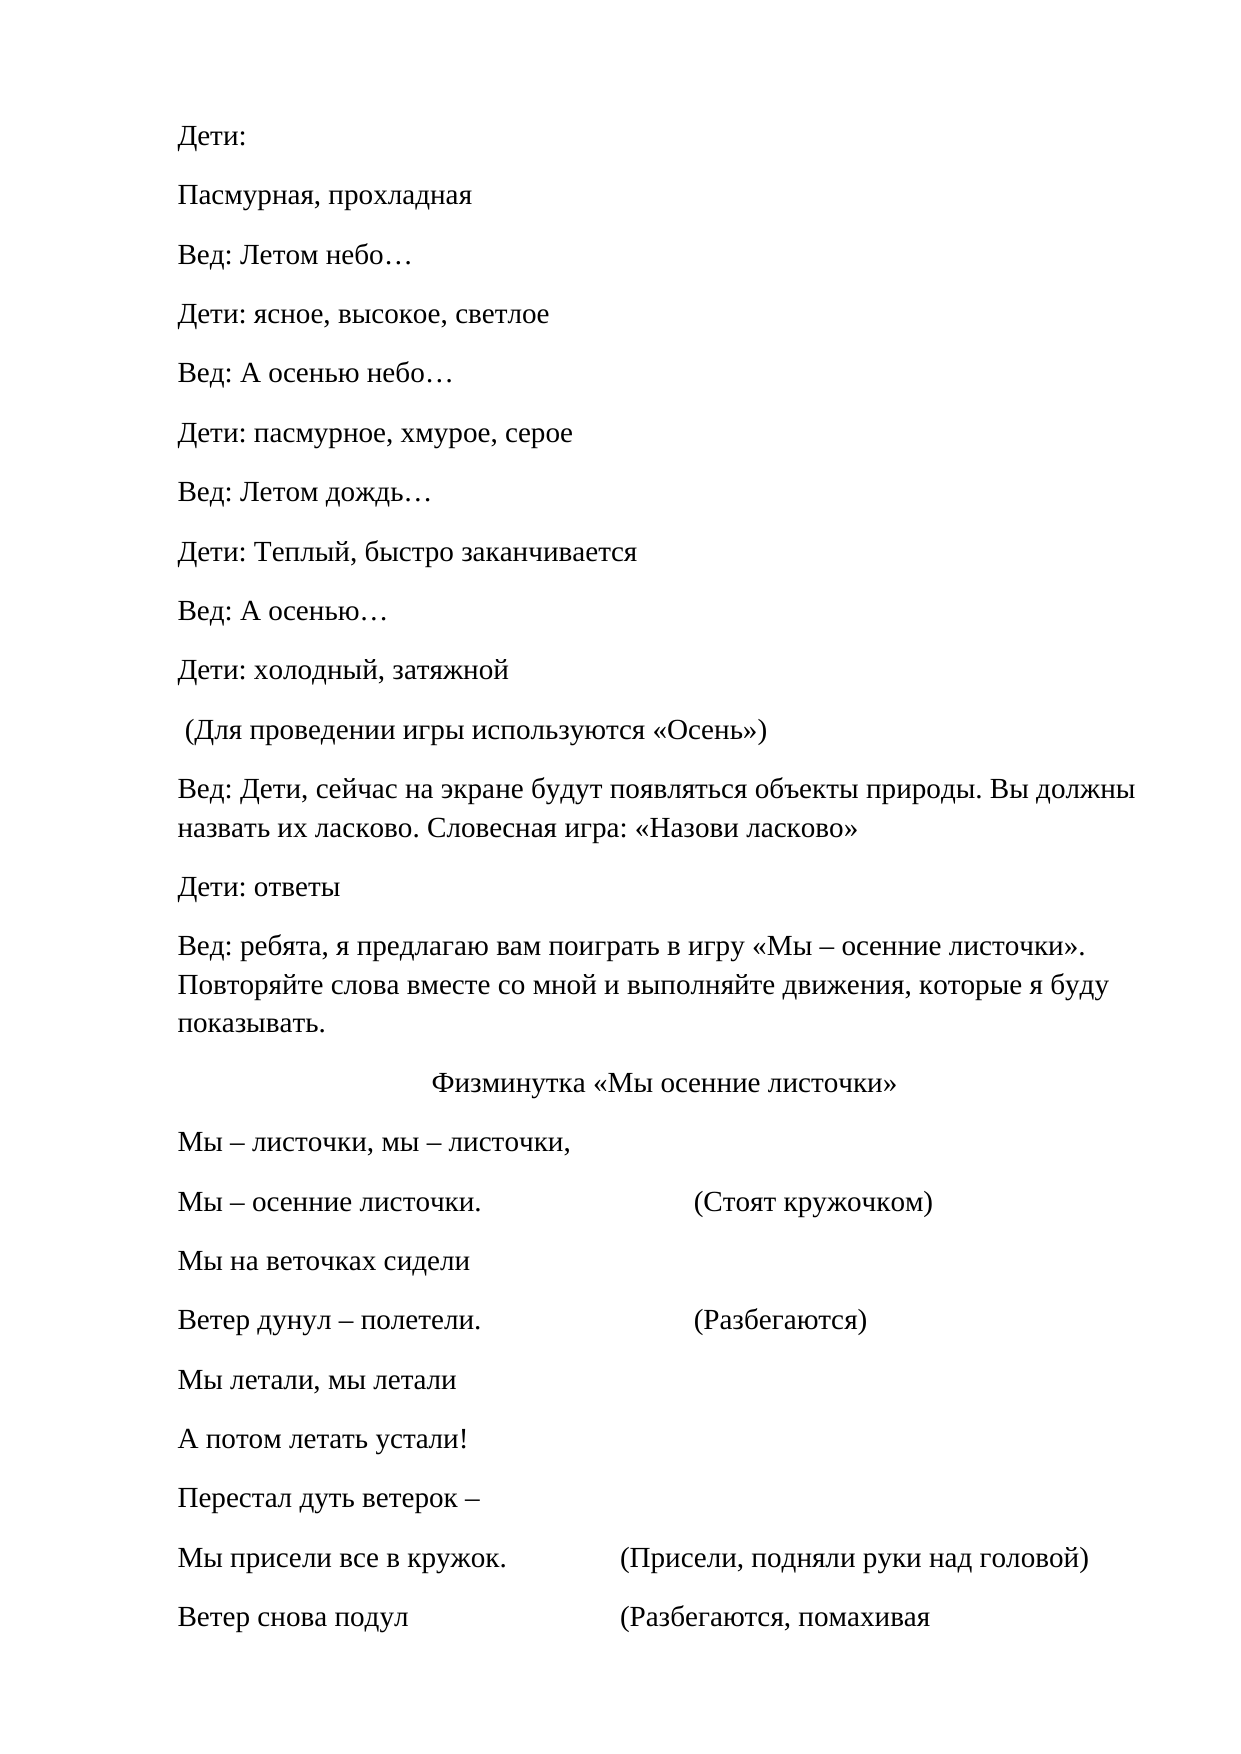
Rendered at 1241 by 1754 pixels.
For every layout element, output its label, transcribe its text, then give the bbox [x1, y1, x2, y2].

text Вед: Летом дождь… [177, 474, 1152, 508]
text Физминутка «Мы осенние листочки» [177, 1065, 1152, 1098]
text (Для проведении игры используются «Осень») [177, 712, 1152, 745]
text Дети: ясное, высокое, светлое [177, 296, 1152, 330]
text Дети: [177, 118, 1152, 152]
text Мы – листочки, мы – листочки, [177, 1124, 1152, 1158]
text Мы присели все в кружок. (Присели, подняли руки над головой) [177, 1540, 1152, 1573]
text Ветер дунул – полетели. (Разбегаются) [177, 1302, 1152, 1336]
text Дети: пасмурное, хмурое, серое [177, 415, 1152, 448]
text Вед: А осенью небо… [177, 356, 1152, 389]
text А потом летать устали! [177, 1421, 1152, 1455]
text Дети: Теплый, быстро заканчивается [177, 534, 1152, 567]
text Мы летали, мы летали [177, 1362, 1152, 1395]
text Пасмурная, прохладная [177, 177, 1152, 211]
text Ветер снова подул (Разбегаются, помахивая [177, 1599, 1152, 1633]
text Мы – осенние листочки. (Стоят кружочком) [177, 1184, 1152, 1217]
text Перестал дуть ветерок – [177, 1481, 1152, 1514]
text Мы на веточках сидели [177, 1243, 1152, 1277]
text Дети: ответы [177, 869, 1152, 903]
text Вед: ребята, я предлагаю вам поиграть в игру «Мы – осенние листочки». Повторяйте слова вместе со мной и выполняйте движения, которые я буду показывать. [177, 928, 1152, 1039]
text Вед: А осенью… [177, 593, 1152, 627]
text Вед: Дети, сейчас на экране будут появляться объекты природы. Вы должны назвать их ласково. Словесная игра: «Назови ласково» [177, 771, 1152, 843]
text Дети: холодный, затяжной [177, 652, 1152, 686]
text Вед: Летом небо… [177, 237, 1152, 270]
